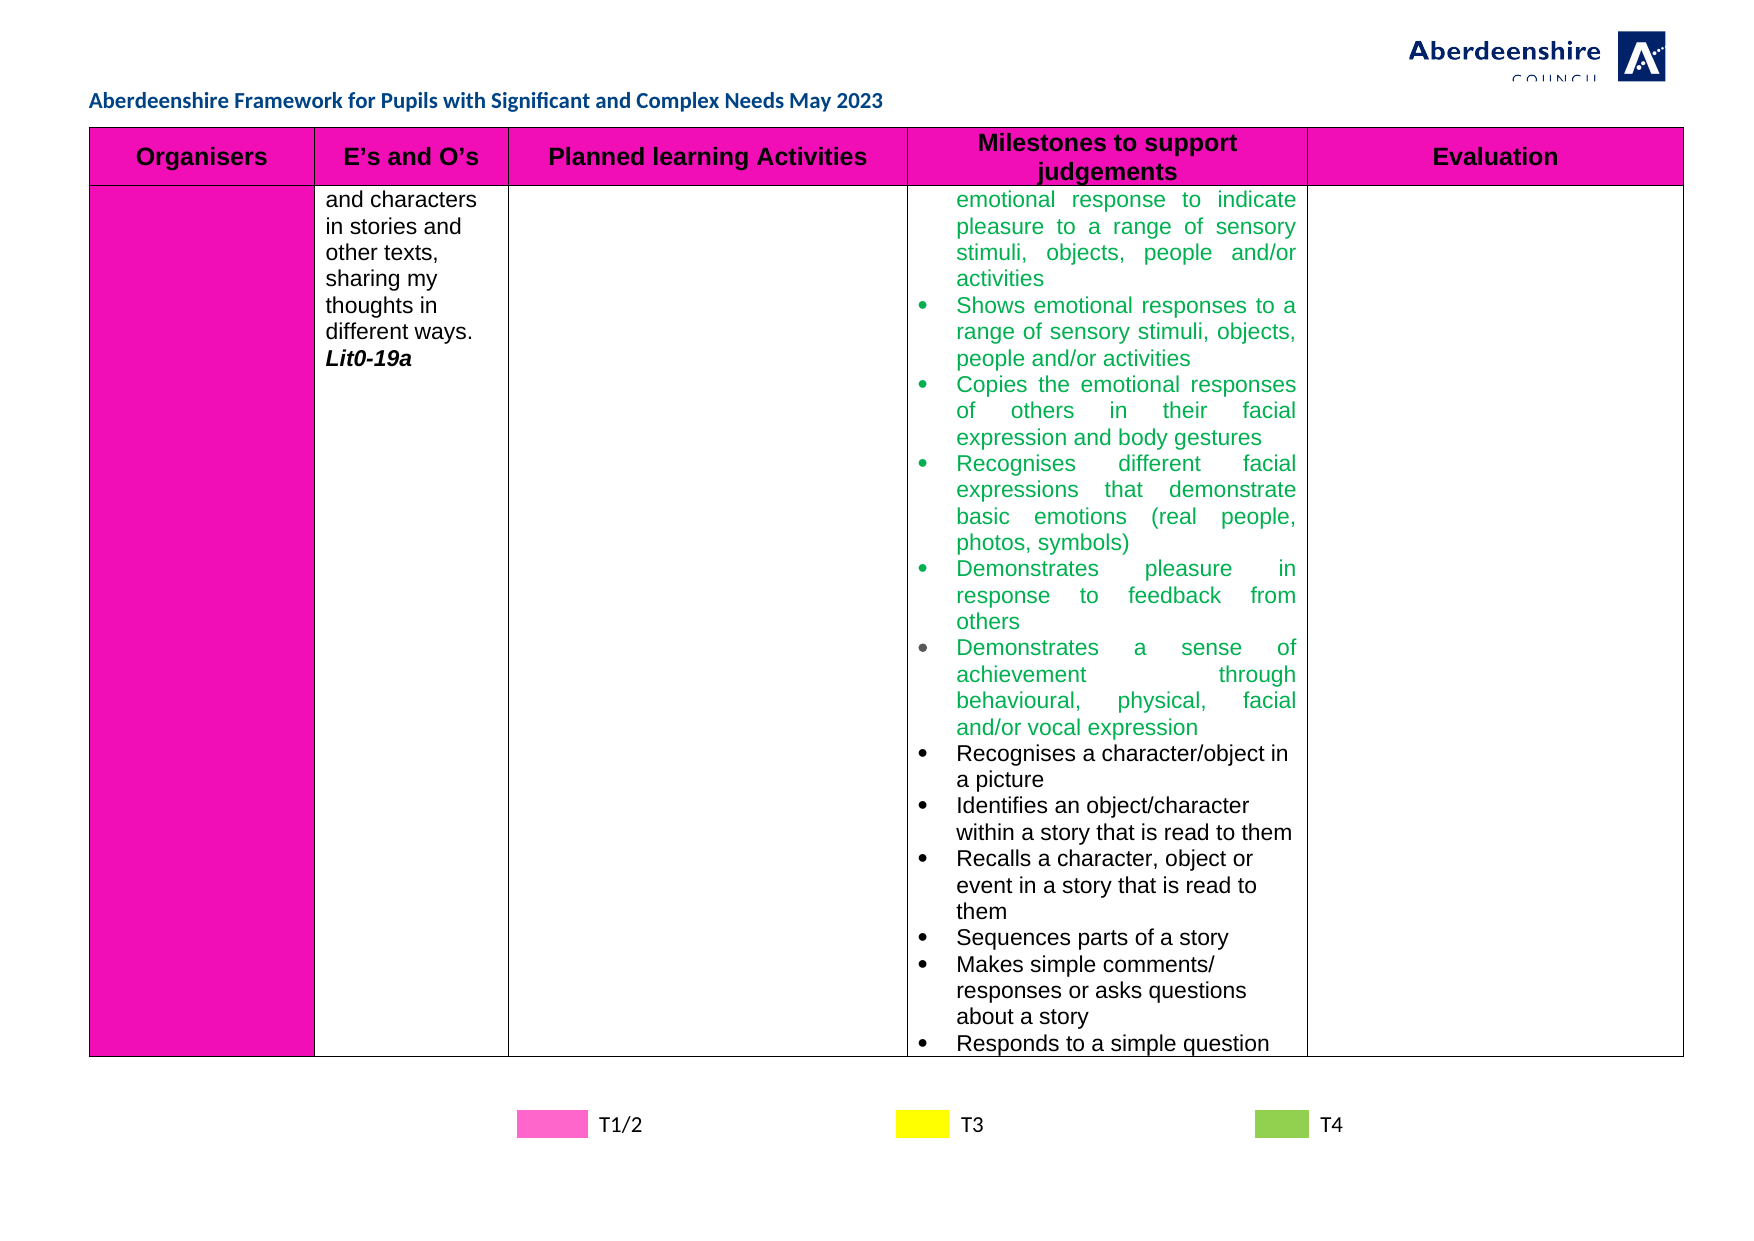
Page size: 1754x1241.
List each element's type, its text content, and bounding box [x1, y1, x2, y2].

table_header E’s and O’s [315, 128, 508, 185]
table_cell [509, 186, 907, 1056]
table_header Milestones to support judgements [908, 128, 1307, 185]
table_header Planned learning Activities [509, 128, 907, 185]
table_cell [315, 186, 508, 1056]
table_header Organisers [90, 128, 314, 185]
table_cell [90, 186, 314, 1056]
table_header Evaluation [1308, 128, 1683, 185]
picture [1408, 31, 1666, 82]
table_cell [1308, 186, 1683, 1056]
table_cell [908, 186, 1307, 1056]
